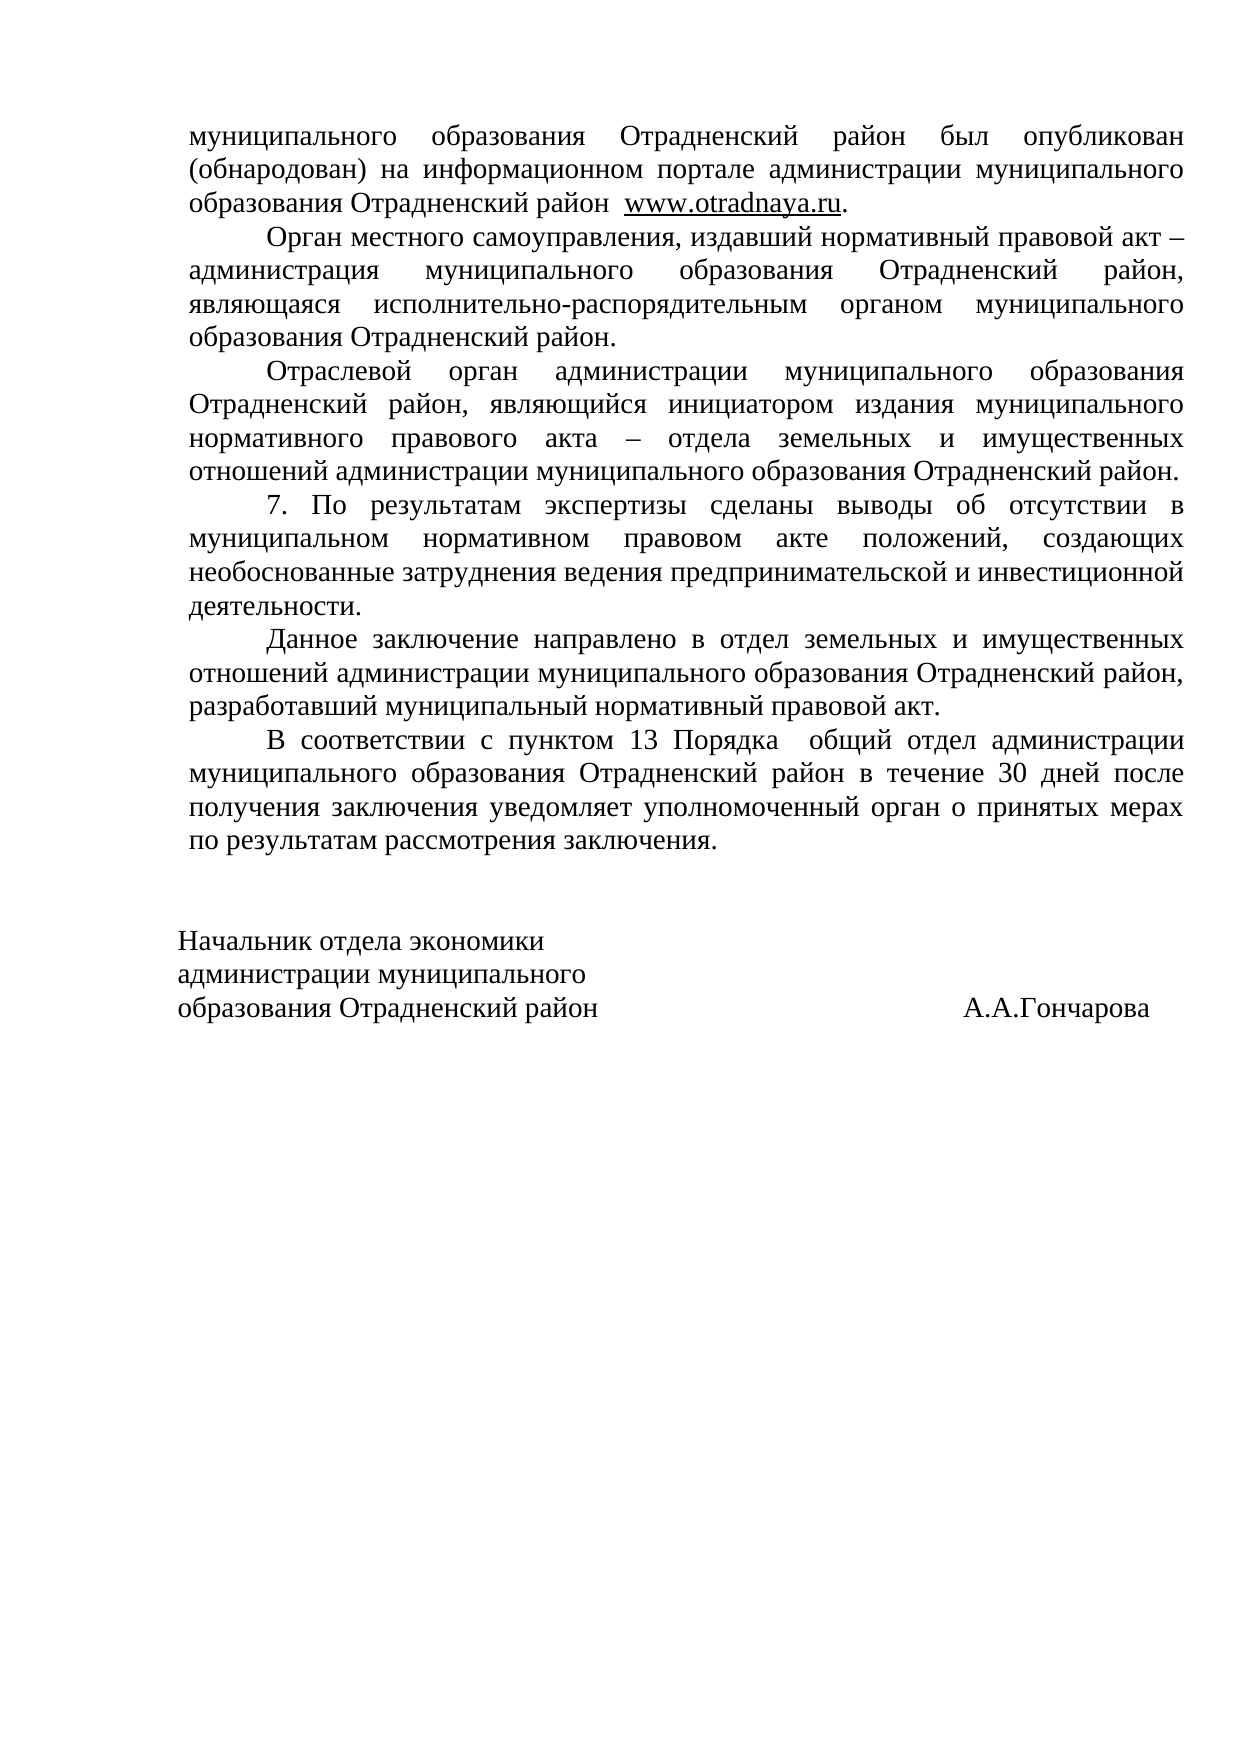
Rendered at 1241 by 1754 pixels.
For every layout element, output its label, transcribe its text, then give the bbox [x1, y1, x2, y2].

text образования Отрадненский район А.А.Гончарова [177, 990, 1152, 1024]
text администрации муниципального [177, 957, 1152, 990]
text Начальник отдела экономики [177, 923, 1152, 957]
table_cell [177, 118, 1196, 621]
table_cell Данное заключение направлено в отдел земельных и имущественных отношений администрации муниципального образования Отрадненский район, разработавший муниципальный нормативный правовой акт. В соответствии с пунктом 13 Порядка общий отдел администрации муниципального образования Отрадненский район в течение 30 дней после получения заключения уведомляет уполномоченный орган о принятых мерах по результатам рассмотрения заключения. [177, 621, 1196, 856]
